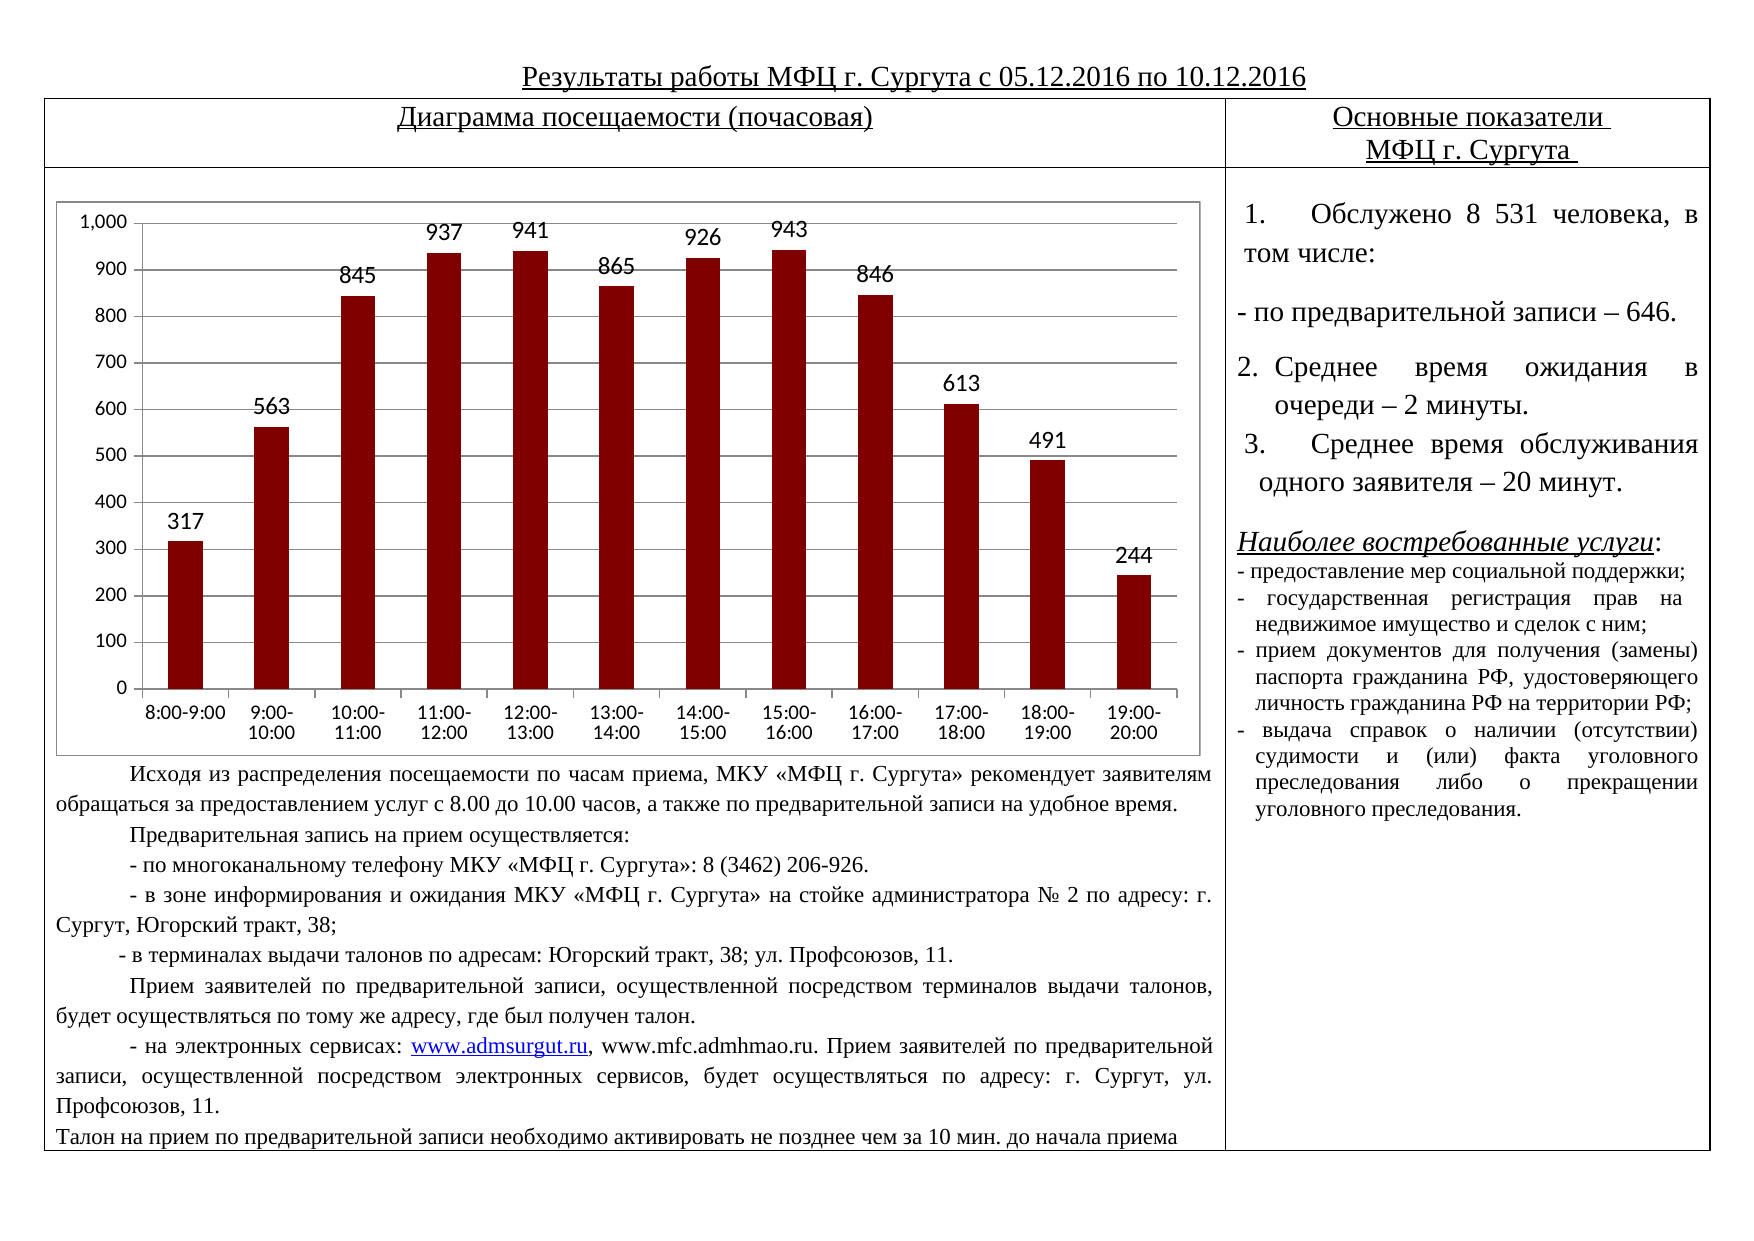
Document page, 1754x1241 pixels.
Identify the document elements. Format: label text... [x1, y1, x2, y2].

table_header Основные показатели МФЦ г. Сургута [1226, 99, 1709, 167]
text Результаты работы МФЦ г. Сургута с 05.12.2016 по 10.12.2016 [118, 59, 1636, 93]
table_cell Исходя из распределения посещаемости по часам приема, МКУ «МФЦ г. Сургута» рекомендует заявителям обращаться за предоставлением услуг с 8.00 до 10.00 часов, а также по предварительной записи на удобное время. Предварительная запись на прием осуществляется: - по многоканальному телефону МКУ «МФЦ г. Сургута»: 8 (3462) 206-926. - в зоне информирования и ожидания МКУ «МФЦ г. Сургута» на стойке администратора № 2 по адресу: г. Сургут, Югорский тракт, 38; - в терминалах выдачи талонов по адресам: Югорский тракт, 38; ул. Профсоюзов, 11. Прием заявителей по предварительной записи, осуществленной посредством терминалов выдачи талонов, будет осуществляться по тому же адресу, где был получен талон. - на электронных сервисах: www.admsurgut.ru, www.mfc.admhmao.ru. Прием заявителей по предварительной записи, осуществленной посредством электронных сервисов, будет осуществляться по адресу: г. Сургут, ул. Профсоюзов, 11. Талон на прием по предварительной записи необходимо активировать не позднее чем за 10 мин. до начала приема [45, 168, 1225, 1150]
table_cell Обслужено 8 531 человека, в том числе: - по предварительной записи – 646. Среднее время ожидания в очереди – 2 минуты. Среднее время обслуживания одного заявителя – 20 минут. Наиболее востребованные услуги: - предоставление мер социальной поддержки; - государственная регистрация прав на недвижимое имущество и сделок с ним; - прием документов для получения (замены) паспорта гражданина РФ, удостоверяющего личность гражданина РФ на территории РФ; - выдача справок о наличии (отсутствии) судимости и (или) факта уголовного преследования либо о прекращении уголовного преследования. [1226, 168, 1709, 1150]
table_header Диаграмма посещаемости (почасовая) [45, 99, 1225, 167]
